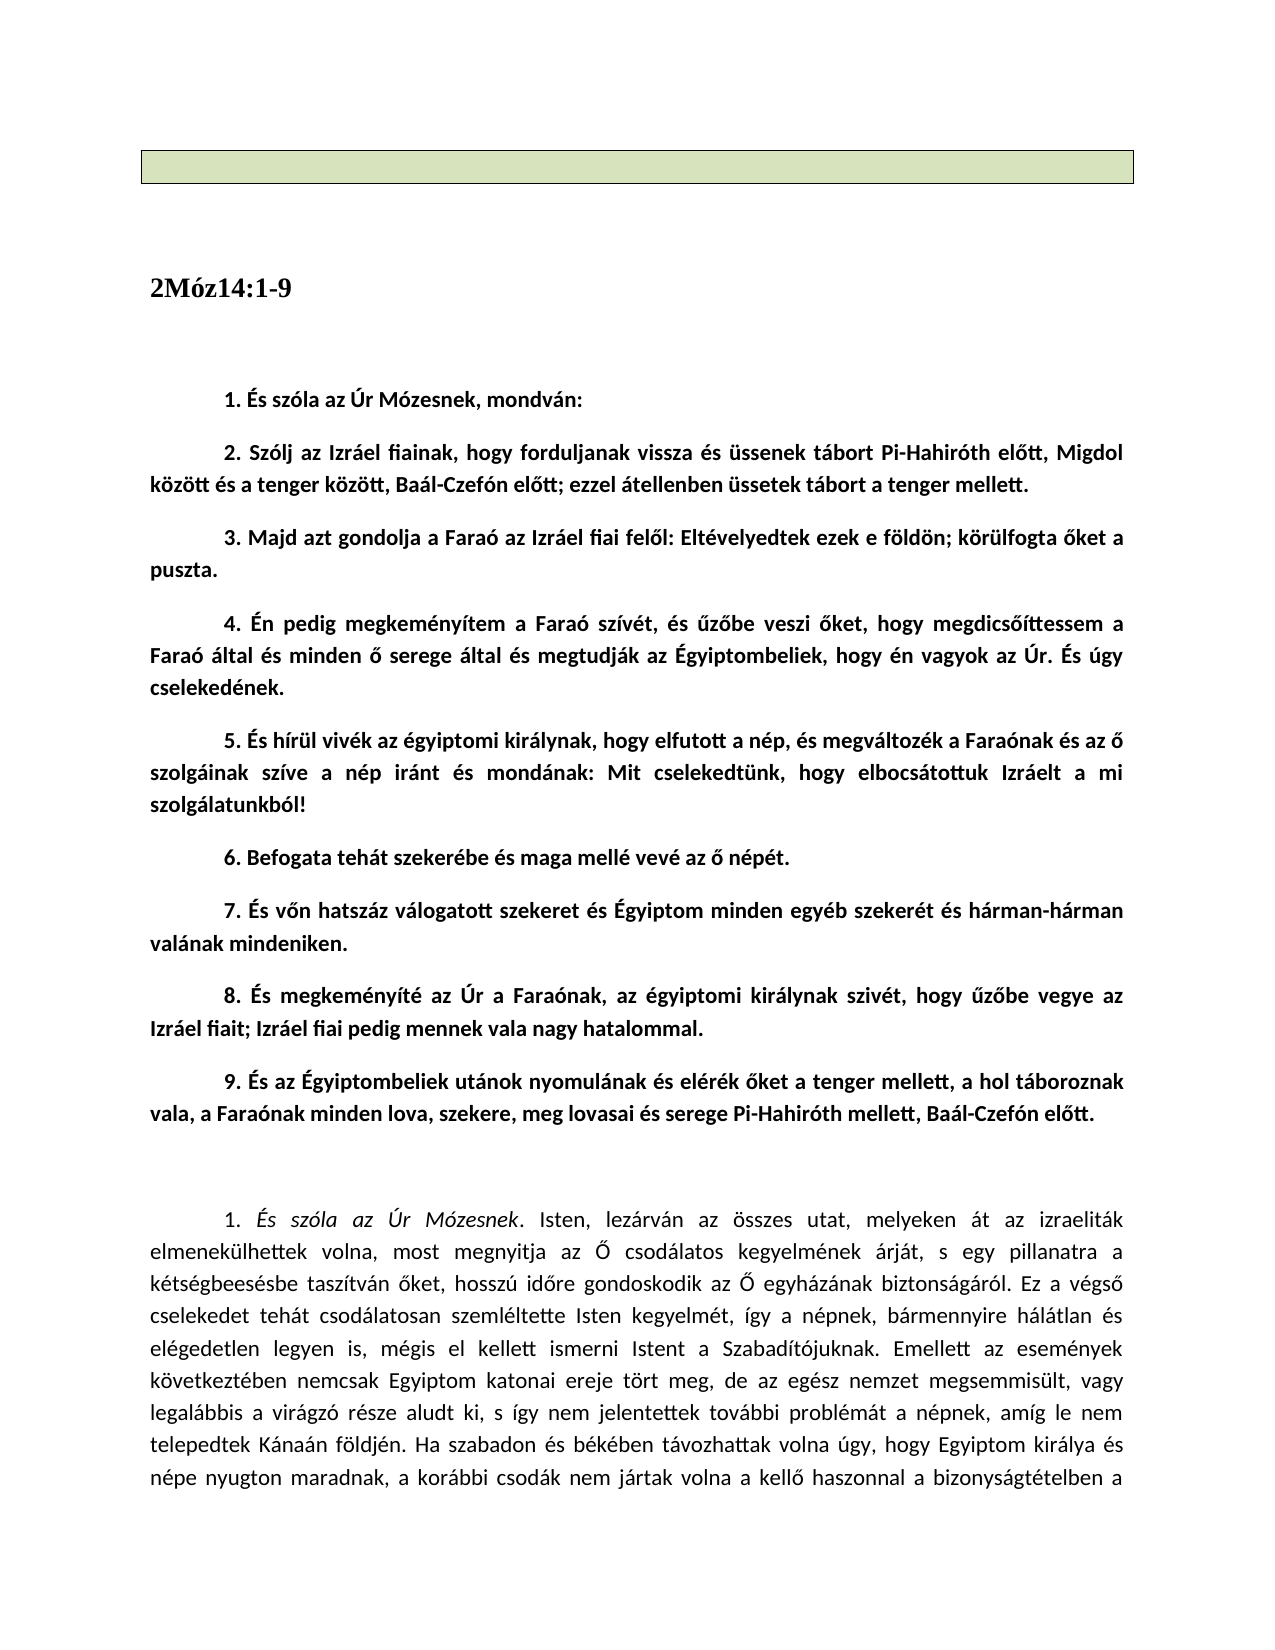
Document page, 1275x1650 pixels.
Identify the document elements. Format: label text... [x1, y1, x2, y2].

subtitle 2Móz14:1-9 [150, 271, 1125, 303]
text 1. És szóla az Úr Mózesnek, mondván: [150, 385, 1125, 413]
text 9. És az Égyiptombeliek utánok nyomulának és elérék őket a tenger mellett, a hol táboroznak vala, a Faraónak minden lova, szekere, meg lovasai és serege Pi-Hahiróth mellett, Baál-Czefón előtt. [150, 1067, 1125, 1127]
text 2. Szólj az Izráel fiainak, hogy forduljanak vissza és üssenek tábort Pi-Hahiróth előtt, Migdol között és a tenger között, Baál-Czefón előtt; ezzel átellenben üssetek tábort a tenger mellett. [150, 438, 1125, 498]
text 5. És hírül vivék az égyiptomi királynak, hogy elfutott a nép, és megváltozék a Faraónak és az ő szolgáinak szíve a nép iránt és mondának: Mit cselekedtünk, hogy elbocsátottuk Izráelt a mi szolgálatunkból! [150, 726, 1125, 818]
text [150, 1205, 1125, 1491]
text 6. Befogata tehát szekerébe és maga mellé vevé az ő népét. [150, 843, 1125, 871]
text 3. Majd azt gondolja a Faraó az Izráel fiai felől: Eltévelyedtek ezek e földön; körülfogta őket a puszta. [150, 523, 1125, 584]
text 8. És megkeményíté az Úr a Faraónak, az égyiptomi királynak szivét, hogy űzőbe vegye az Izráel fiait; Izráel fiai pedig mennek vala nagy hatalommal. [150, 982, 1125, 1042]
text 7. És vőn hatszáz válogatott szekeret és Égyiptom minden egyéb szekerét és hárman-hárman valának mindeniken. [150, 896, 1125, 957]
text 4. Én pedig megkeményítem a Faraó szívét, és űzőbe veszi őket, hogy megdicsőíttessem a Faraó által és minden ő serege által és megtudják az Égyiptombeliek, hogy én vagyok az Úr. És úgy cselekedének. [150, 609, 1125, 701]
